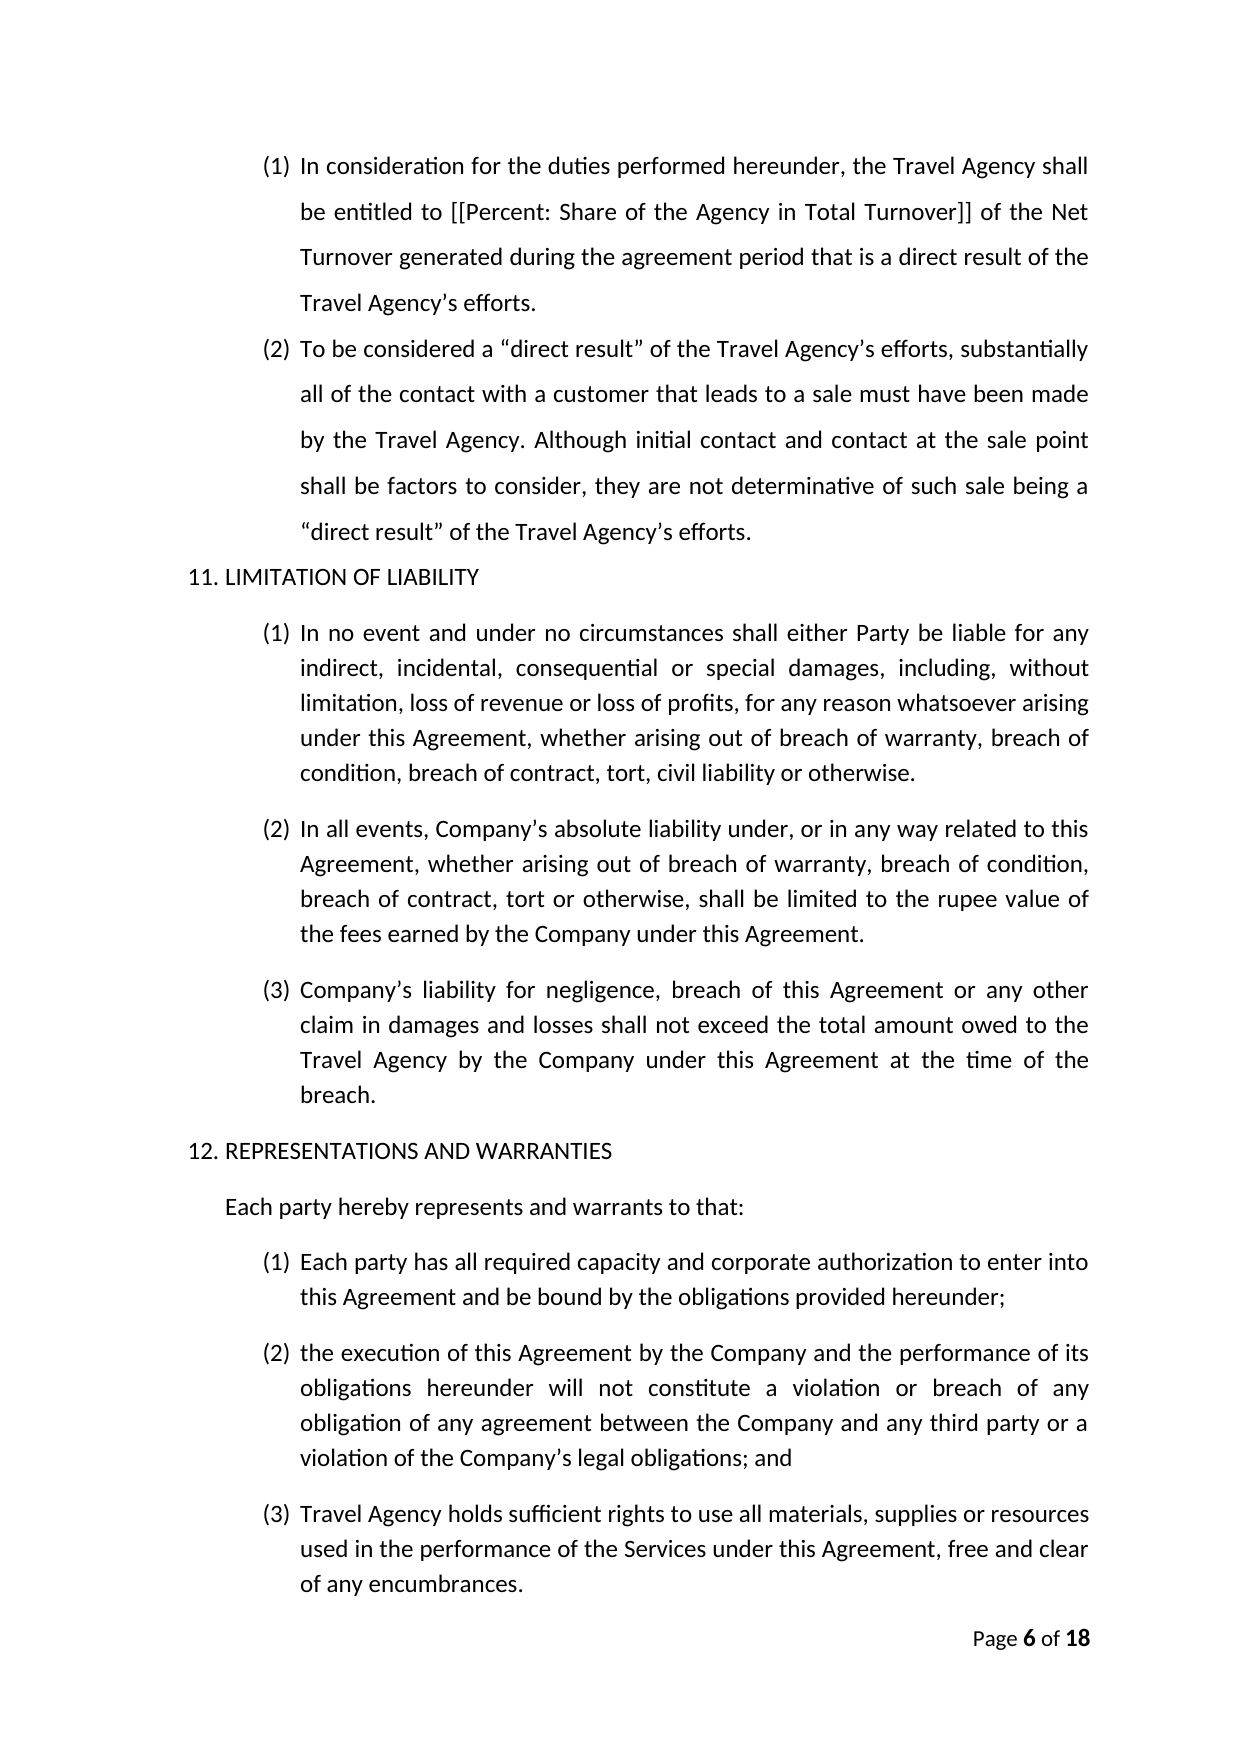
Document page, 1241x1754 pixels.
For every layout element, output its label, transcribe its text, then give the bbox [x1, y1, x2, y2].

list the execution of this Agreement by the Company and the performance of its obligations hereunder will not constitute a violation or breach of any obligation of any agreement between the Company and any third party or a violation of the Company’s legal obligations; and [262, 1337, 1090, 1473]
list Each party has all required capacity and corporate authorization to enter into this Agreement and be bound by the obligations provided hereunder; [262, 1247, 1090, 1312]
list REPRESENTATIONS AND WARRANTIES [187, 1135, 1090, 1165]
list To be considered a “direct result” of the Travel Agency’s efforts, substantially all of the contact with a customer that leads to a sale must have been made by the Travel Agency. Although initial contact and contact at the sale point shall be factors to consider, they are not determinative of such sale being a “direct result” of the Travel Agency’s efforts. [262, 333, 1090, 546]
list Company’s liability for negligence, breach of this Agreement or any other claim in damages and losses shall not exceed the total amount owed to the Travel Agency by the Company under this Agreement at the time of the breach. [262, 974, 1090, 1109]
list In all events, Company’s absolute liability under, or in any way related to this Agreement, whether arising out of breach of warranty, breach of condition, breach of contract, tort or otherwise, shall be limited to the rupee value of the fees earned by the Company under this Agreement. [262, 813, 1090, 949]
list Travel Agency holds sufficient rights to use all materials, supplies or resources used in the performance of the Services under this Agreement, free and clear of any encumbrances. [262, 1498, 1090, 1599]
list Each party hereby represents and warrants to that: [225, 1191, 1090, 1221]
list In consideration for the duties performed hereunder, the Travel Agency shall be entitled to [[Percent: Share of the Agency in Total Turnover]] of the Net Turnover generated during the agreement period that is a direct result of the Travel Agency’s efforts. [262, 150, 1090, 318]
list In no event and under no circumstances shall either Party be liable for any indirect, incidental, consequential or special damages, including, without limitation, loss of revenue or loss of profits, for any reason whatsoever arising under this Agreement, whether arising out of breach of warranty, breach of condition, breach of contract, tort, civil liability or otherwise. [262, 617, 1090, 788]
list LIMITATION OF LIABILITY [187, 562, 1090, 592]
